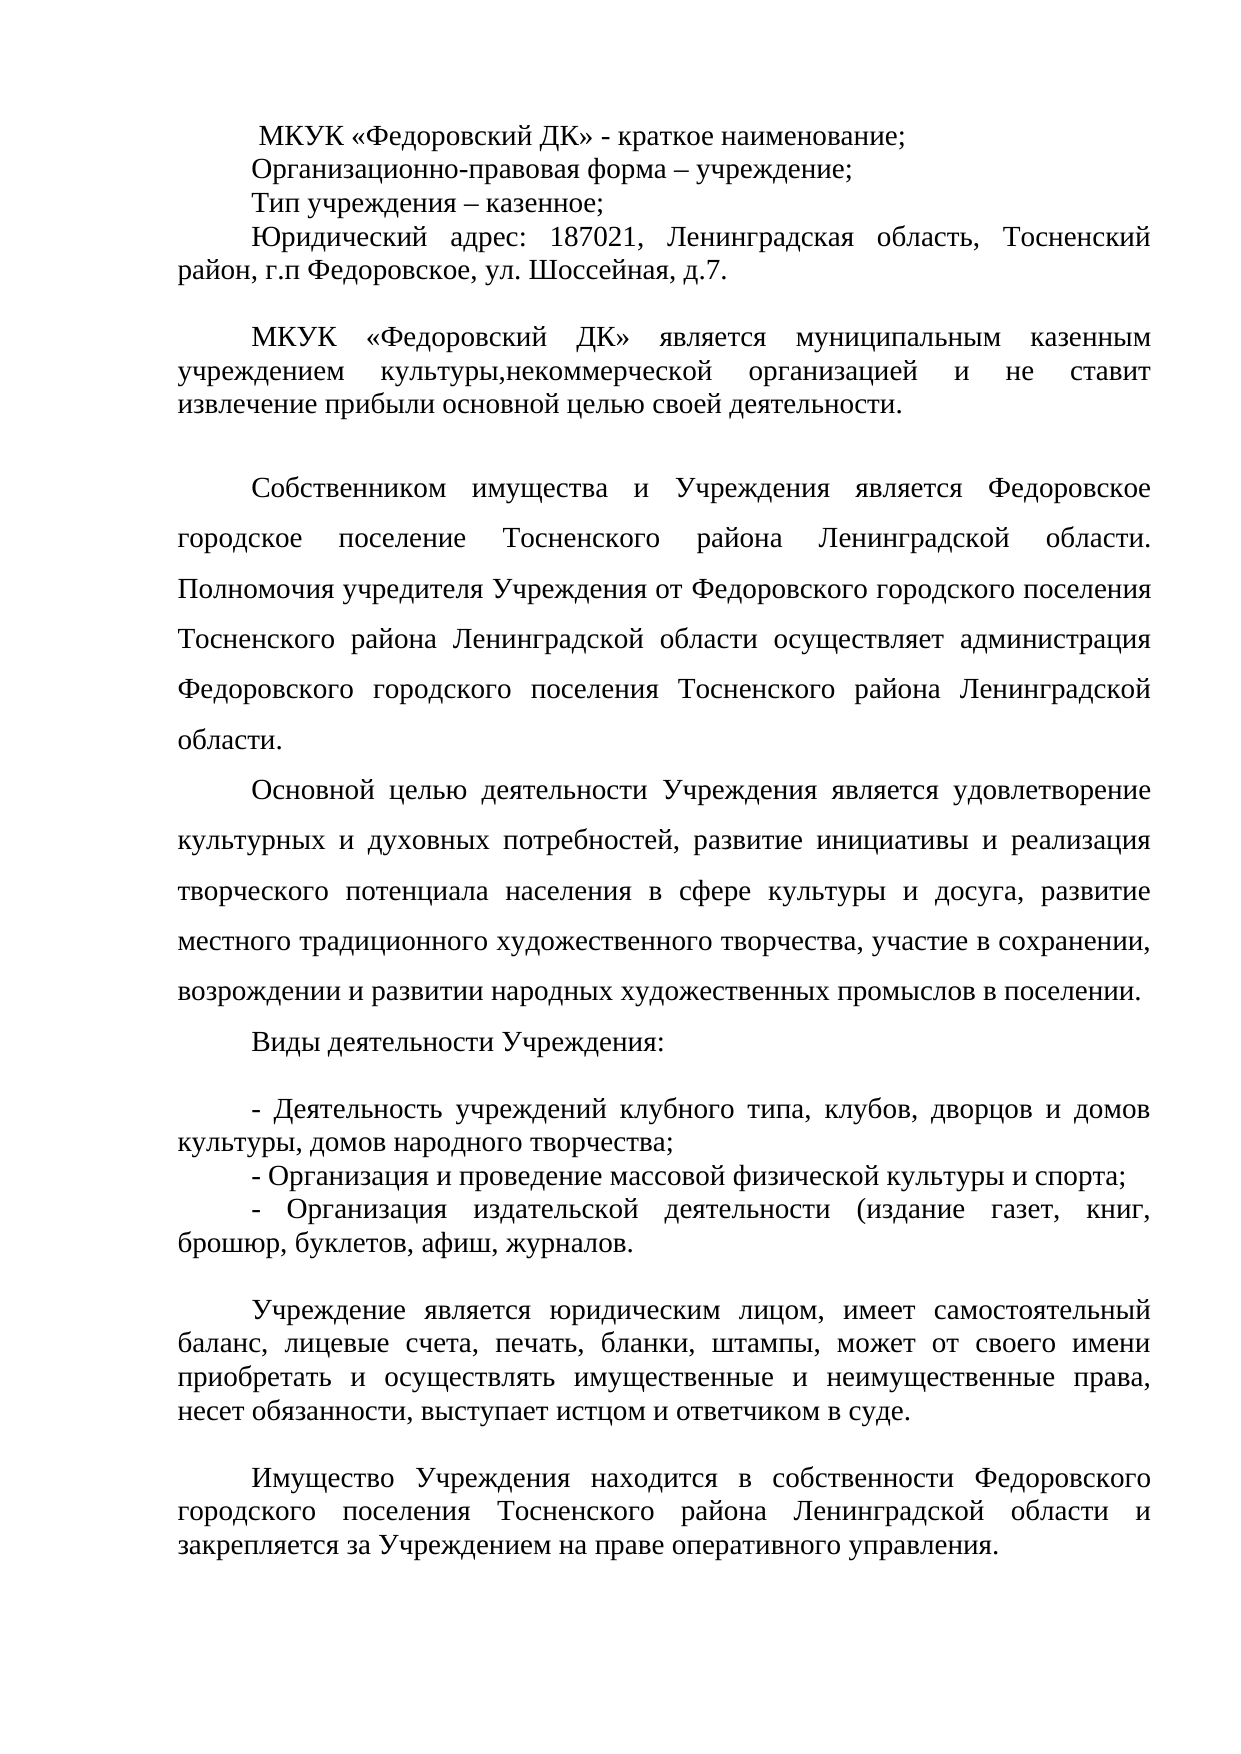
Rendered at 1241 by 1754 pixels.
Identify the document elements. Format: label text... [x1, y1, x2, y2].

text Учреждение является юридическим лицом, имеет самостоятельный баланс, лицевые счета, печать, бланки, штампы, может от своего имени приобретать и осуществлять имущественные и неимущественные права, несет обязанности, выступает истцом и ответчиком в суде. [177, 1292, 1152, 1426]
list Организационно-правовая форма – учреждение; [177, 152, 1152, 185]
text Собственником имущества и Учреждения является Федоровское городское поселение Тосненского района Ленинградской области. Полномочия учредителя Учреждения от Федоровского городского поселения Тосненского района Ленинградской области осуществляет администрация Федоровского городского поселения Тосненского района Ленинградской области. [177, 470, 1152, 755]
text - Организация и проведение массовой физической культуры и спорта; [177, 1158, 1152, 1191]
text Имущество Учреждения находится в собственности Федоровского городского поселения Тосненского района Ленинградской области и закрепляется за Учреждением на праве оперативного управления. [177, 1460, 1152, 1560]
text - Деятельность учреждений клубного типа, клубов, дворцов и домов культуры, домов народного творчества; [177, 1091, 1152, 1158]
text МКУК «Федоровский ДК» является муниципальным казенным учреждением культуры,некоммерческой организацией и не ставит извлечение прибыли основной целью своей деятельности. [177, 319, 1152, 420]
text - Организация издательской деятельности (издание газет, книг, брошюр, буклетов, афиш, журналов. [177, 1191, 1152, 1258]
list МКУК «Федоровский ДК» - краткое наименование; [177, 118, 1152, 152]
list Юридический адрес: 187021, Ленинградская область, Тосненский район, г.п Федоровское, ул. Шоссейная, д.7. [177, 219, 1152, 286]
text Основной целью деятельности Учреждения является удовлетворение культурных и духовных потребностей, развитие инициативы и реализация творческого потенциала населения в сфере культуры и досуга, развитие местного традиционного художественного творчества, участие в сохранении, возрождении и развитии народных художественных промыслов в поселении. [177, 772, 1152, 1007]
list Тип учреждения – казенное; [177, 185, 1152, 219]
text Виды деятельности Учреждения: [177, 1024, 1152, 1057]
